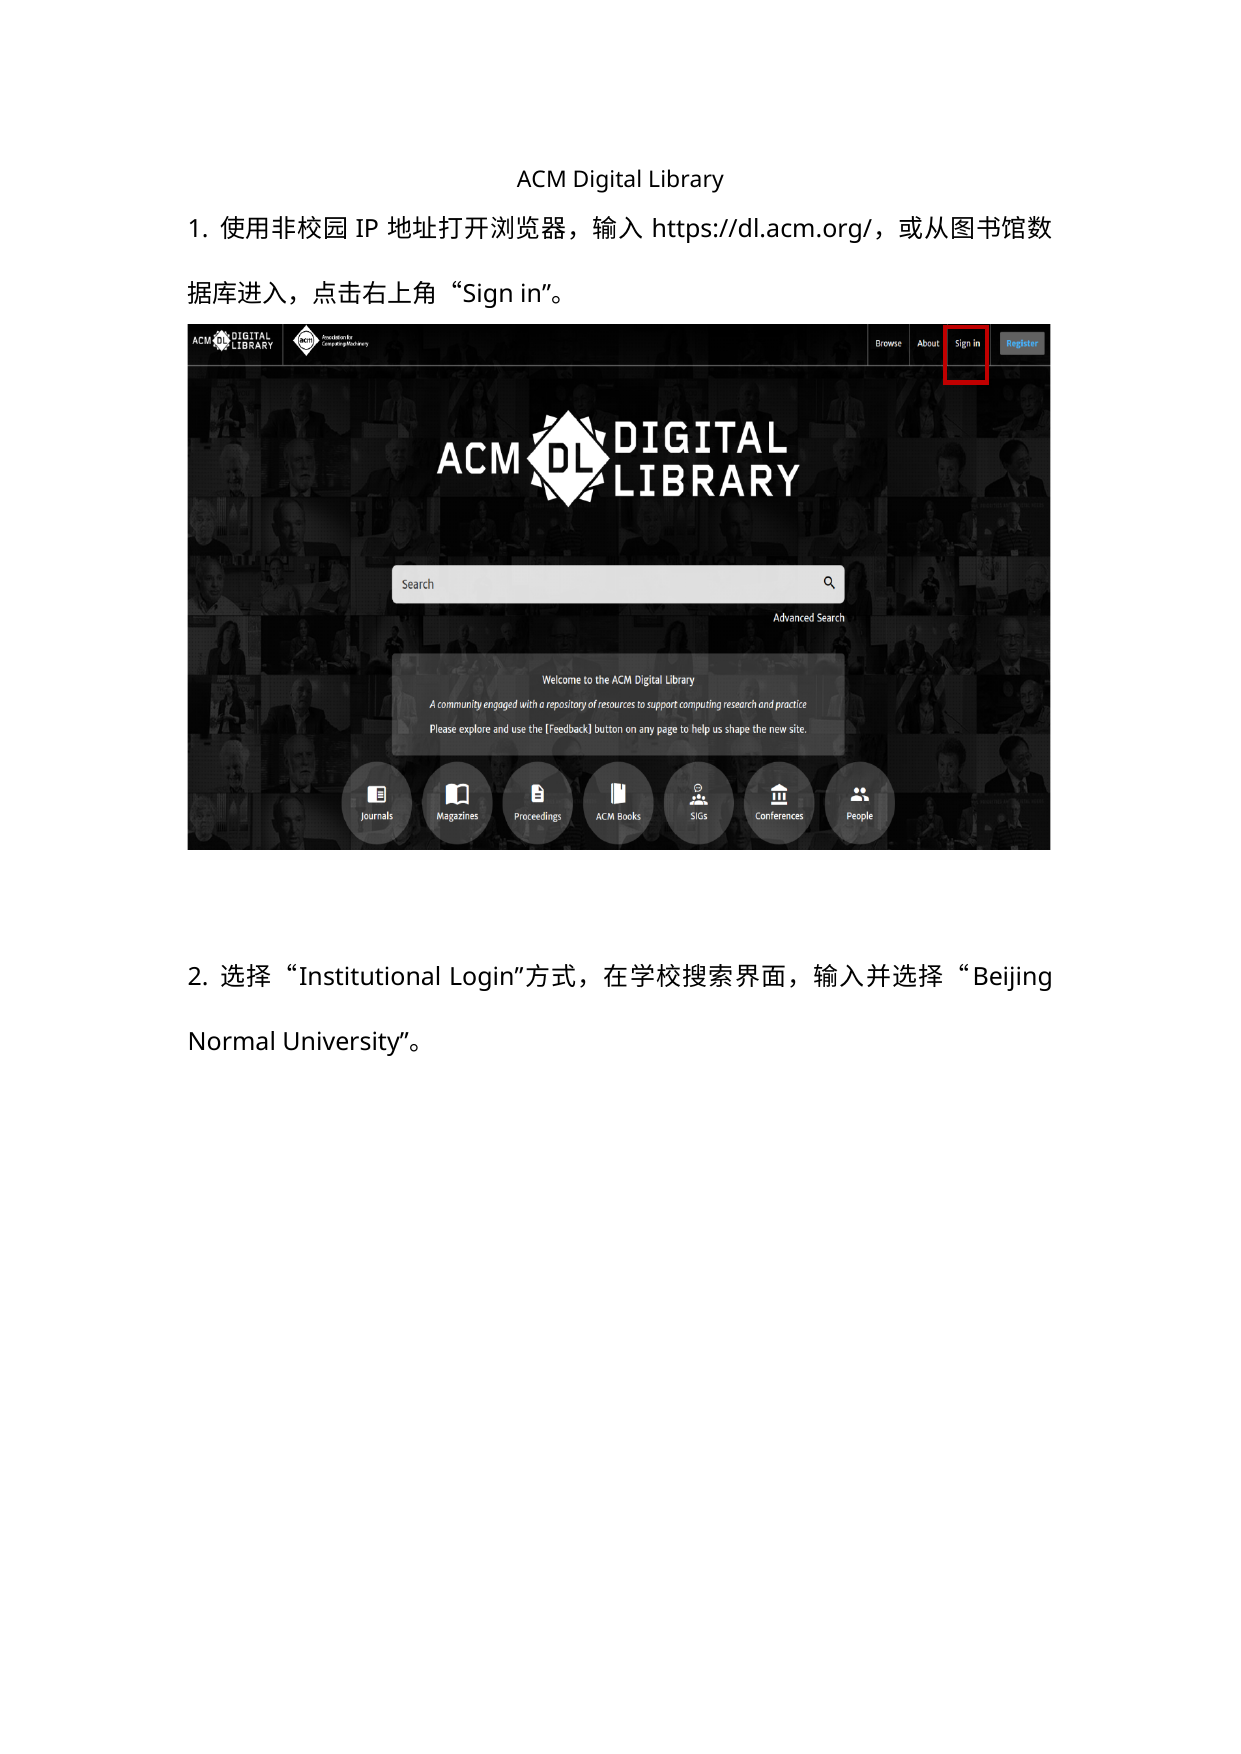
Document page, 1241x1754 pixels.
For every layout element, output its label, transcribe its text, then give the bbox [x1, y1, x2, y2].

text ACM Digital Library [187, 162, 1053, 194]
list 选择“Institutional Login”方式，在学校搜索界面，输入并选择“Beijing Normal University”。 [187, 942, 1053, 1072]
list 使用非校园 IP 地址打开浏览器，输入 https://dl.acm.org/，或从图书馆数据库进入，点击右上角“Sign in”。 [187, 194, 1053, 324]
picture [187, 324, 1051, 850]
